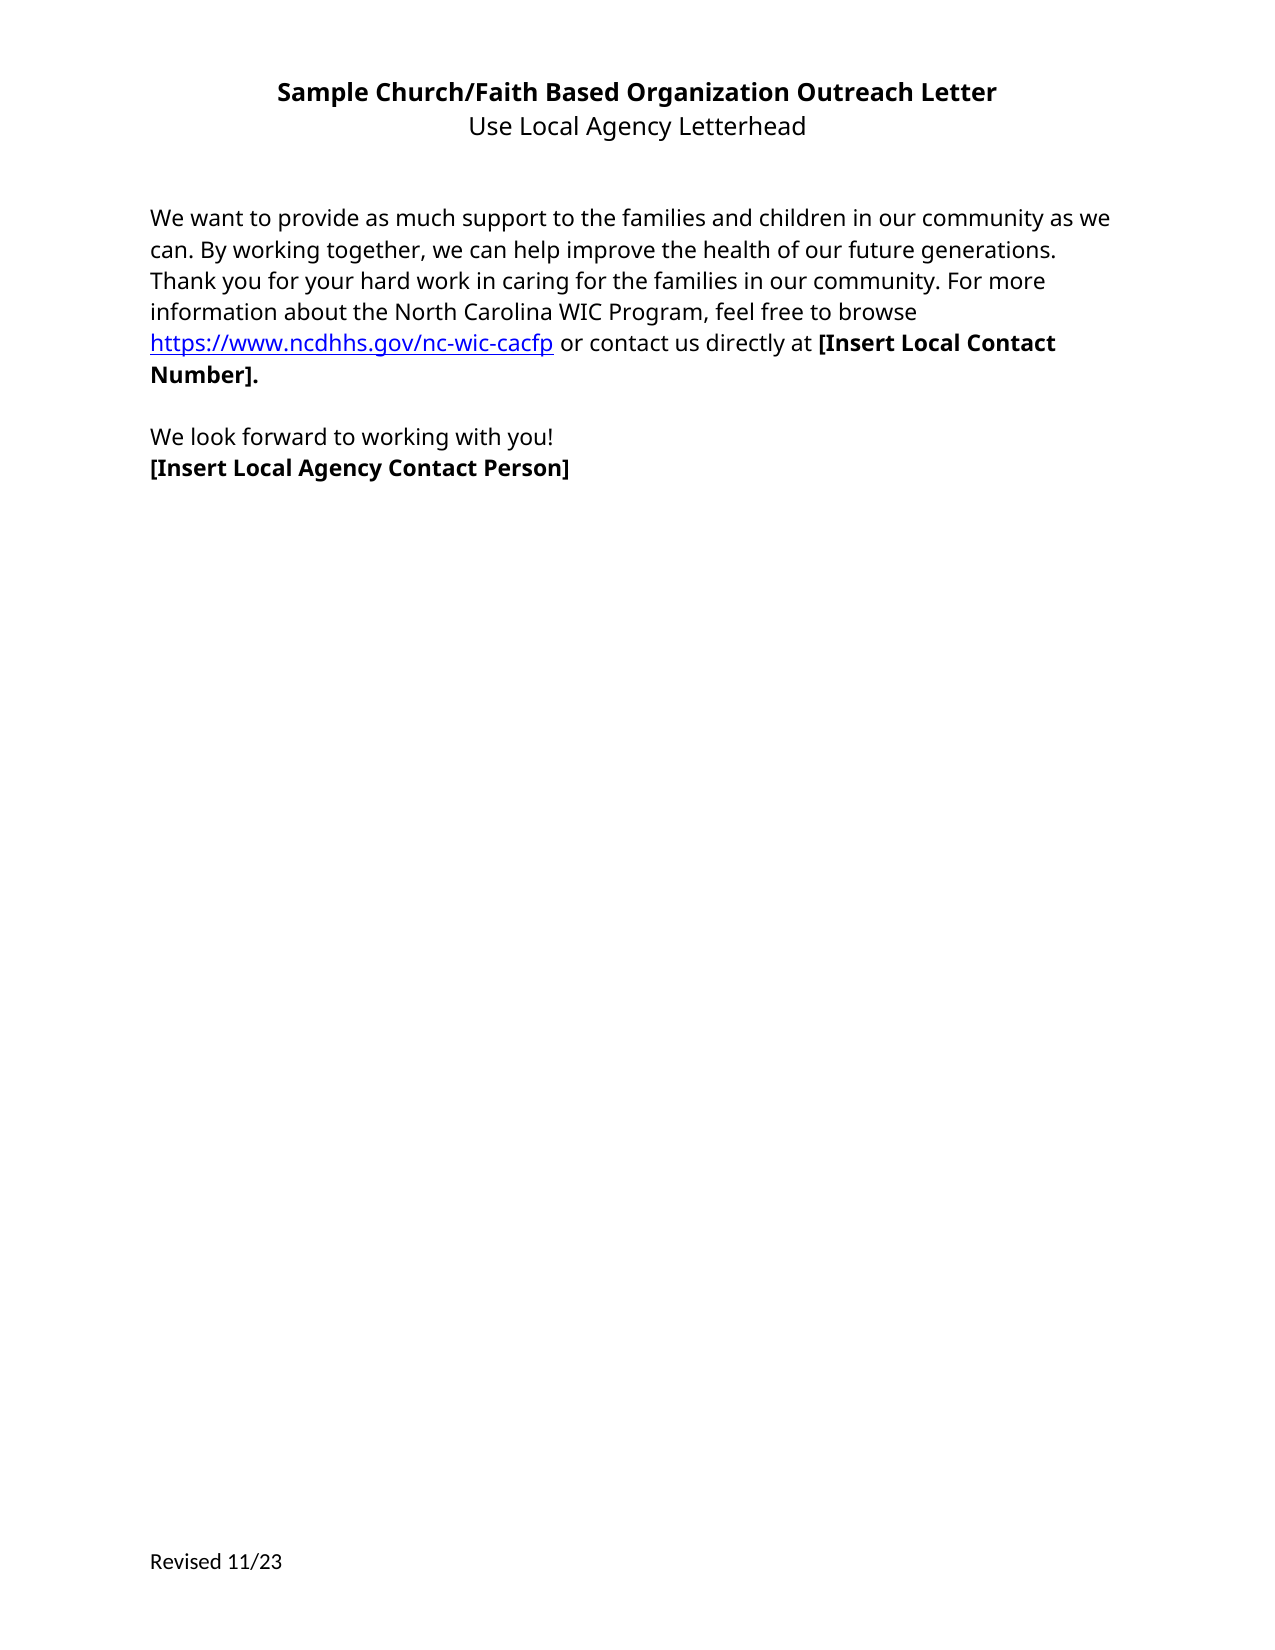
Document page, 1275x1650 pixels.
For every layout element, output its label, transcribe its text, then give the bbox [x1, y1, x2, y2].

text We look forward to working with you! [150, 421, 1125, 452]
text We want to provide as much support to the families and children in our community as we can. By working together, we can help improve the health of our future generations. Thank you for your hard work in caring for the families in our community. For more information about the North Carolina WIC Program, feel free to browse https://www.ncdhhs.gov/nc-wic-cacfp or contact us directly at [Insert Local Contact Number]. [150, 202, 1125, 390]
text [Insert Local Agency Contact Person] [150, 452, 1125, 484]
